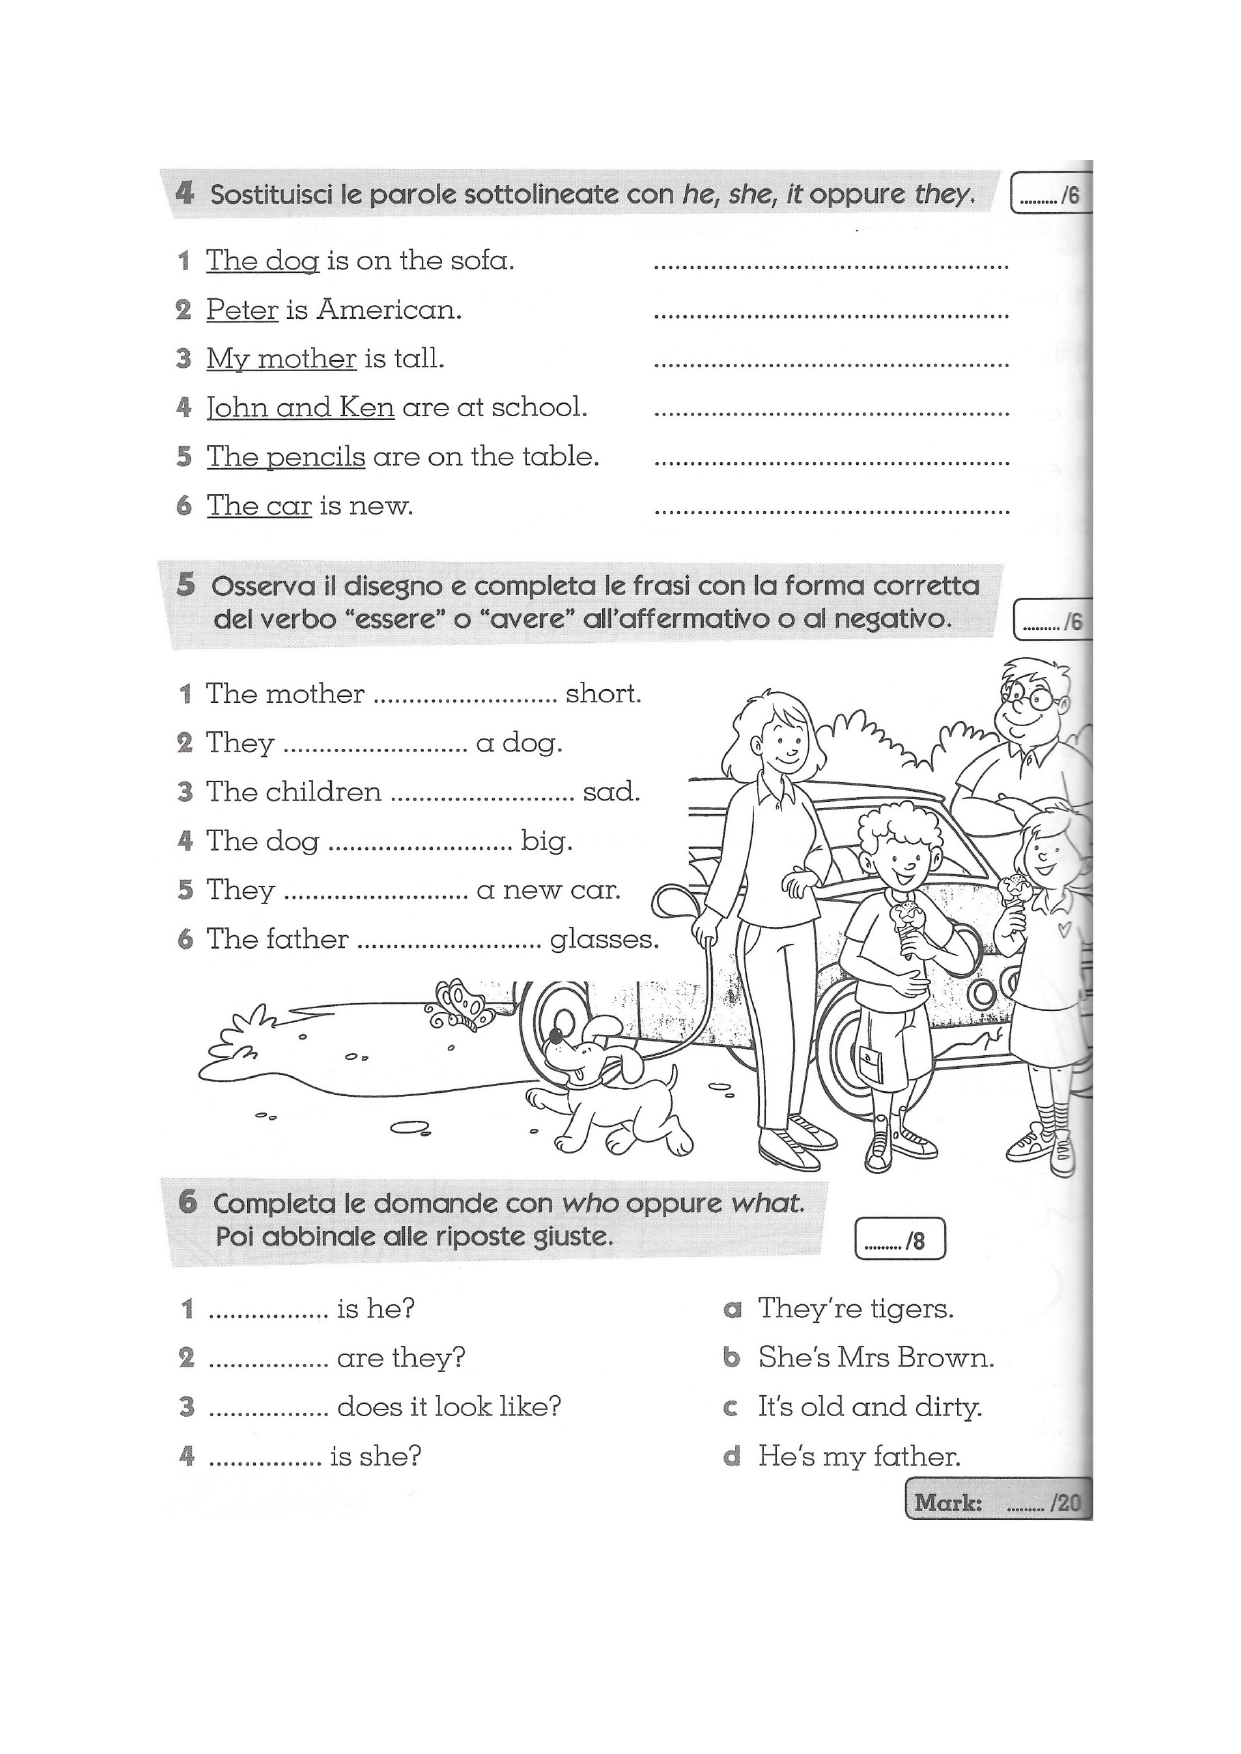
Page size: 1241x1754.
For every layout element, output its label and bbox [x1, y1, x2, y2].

picture [147, 160, 1094, 1521]
